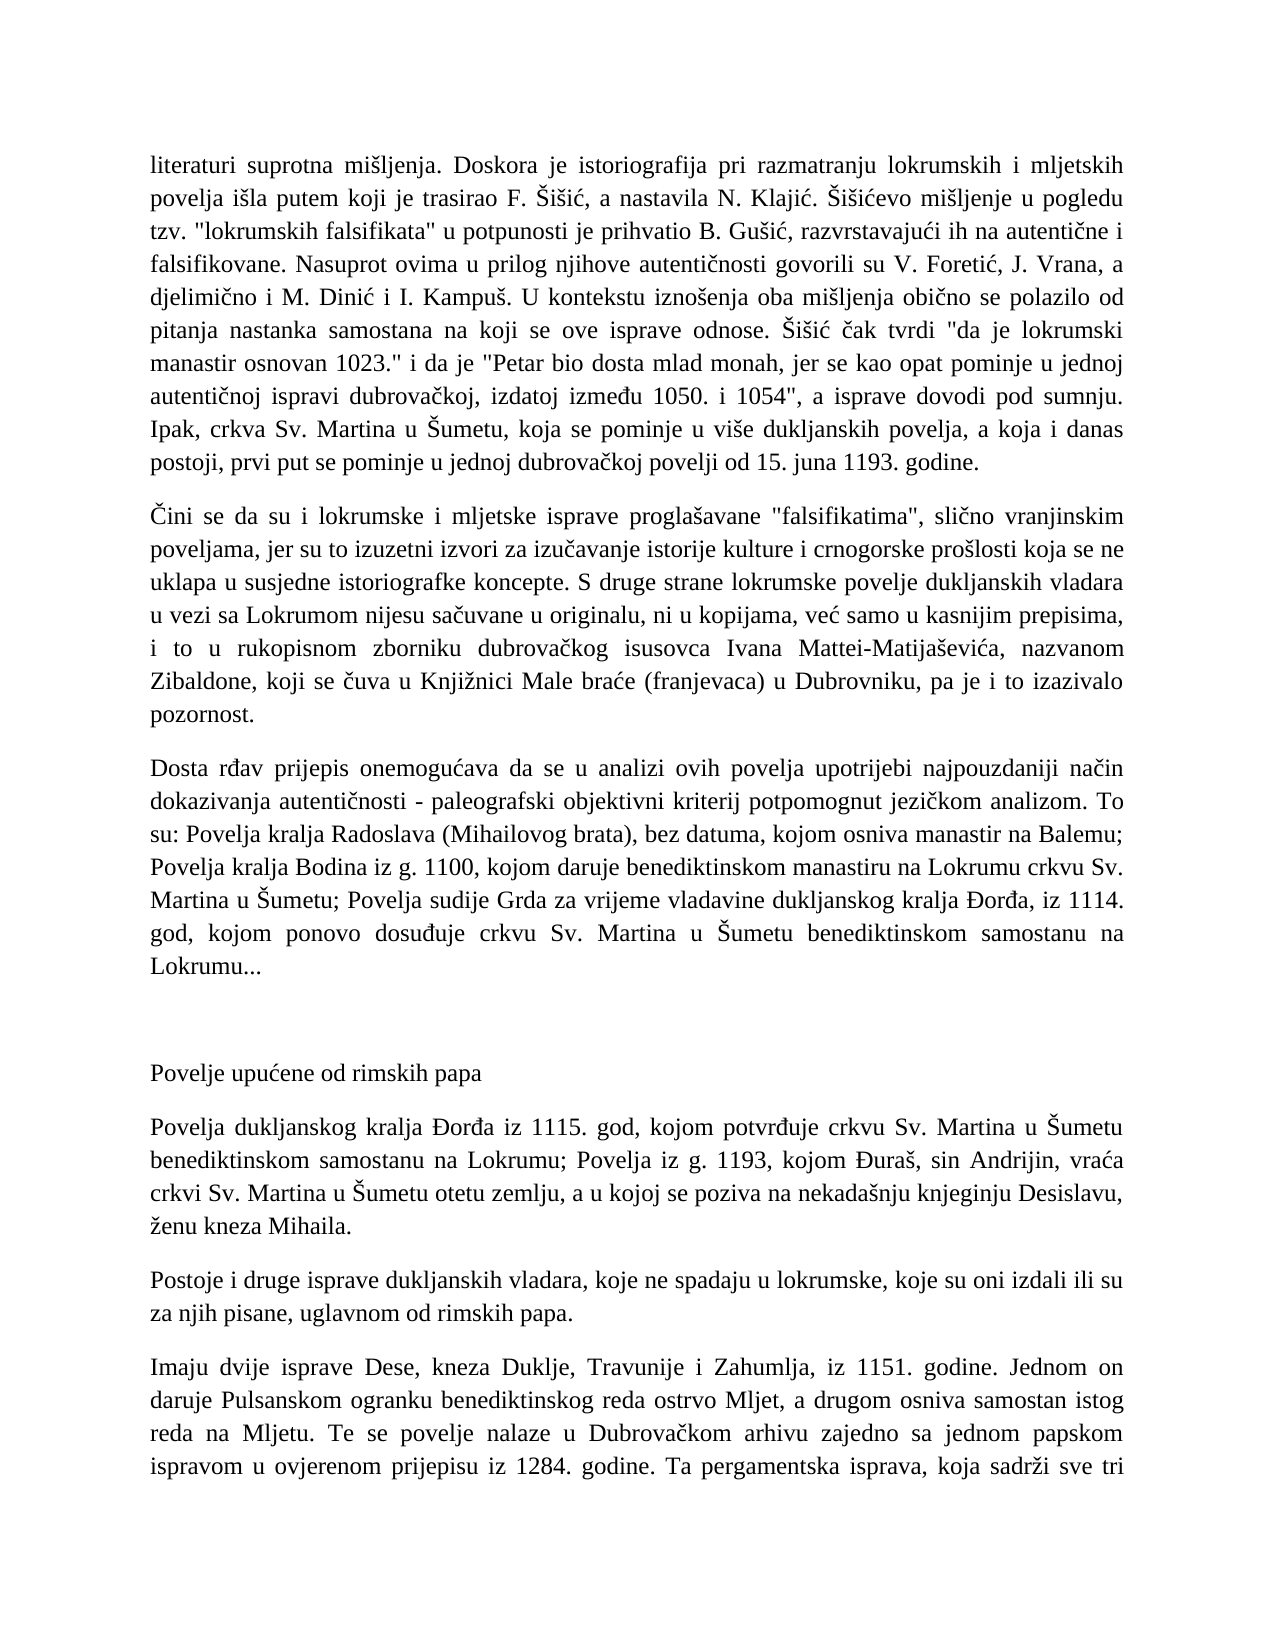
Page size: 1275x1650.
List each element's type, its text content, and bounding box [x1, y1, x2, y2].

text Povelja dukljanskog kralja Đorđa iz 1115. god, kojom potvrđuje crkvu Sv. Martina u Šumetu benediktinskom samostanu na Lokrumu; Povelja iz g. 1193, kojom Đuraš, sin Andrijin, vraća crkvi Sv. Martina u Šumetu otetu zemlju, a u kojoj se poziva na nekadašnju knjeginju Desislavu, ženu kneza Mihaila. [150, 1112, 1125, 1240]
text Postoje i druge isprave dukljanskih vladara, koje ne spadaju u lokrumske, koje su oni izdali ili su za njih pisane, uglavnom od rimskih papa. [150, 1265, 1125, 1327]
text Čini se da su i lokrumske i mljetske isprave proglašavane "falsifikatima", slično vranjinskim poveljama, jer su to izuzetni izvori za izučavanje istorije kulture i crnogorske prošlosti koja se ne uklapa u susjedne istoriografke koncepte. S druge strane lokrumske povelje dukljanskih vladara u vezi sa Lokrumom nijesu sačuvane u originalu, ni u kopijama, već samo u kasnijim prepisima, i to u rukopisnom zborniku dubrovačkog isusovca Ivana Mattei-Matijaševića, nazvanom Zibaldone, koji se čuva u Knjižnici Male braće (franjevaca) u Dubrovniku, pa je i to izazivalo pozornost. [150, 501, 1125, 728]
text Dosta rđav prijepis onemogućava da se u analizi ovih povelja upotrijebi najpouzdaniji način dokazivanja autentičnosti - paleografski objektivni kriterij potpomognut jezičkom analizom. To su: Povelja kralja Radoslava (Mihailovog brata), bez datuma, kojom osniva manastir na Balemu; Povelja kralja Bodina iz g. 1100, kojom daruje benediktinskom manastiru na Lokrumu crkvu Sv. Martina u Šumetu; Povelja sudije Grda za vrijeme vladavine dukljanskog kralja Đorđa, iz 1114. god, kojom ponovo dosuđuje crkvu Sv. Martina u Šumetu benediktinskom samostanu na Lokrumu... [150, 753, 1125, 980]
text Povelje upućene od rimskih papa [150, 1058, 1125, 1087]
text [150, 150, 1125, 476]
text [150, 1352, 1125, 1479]
